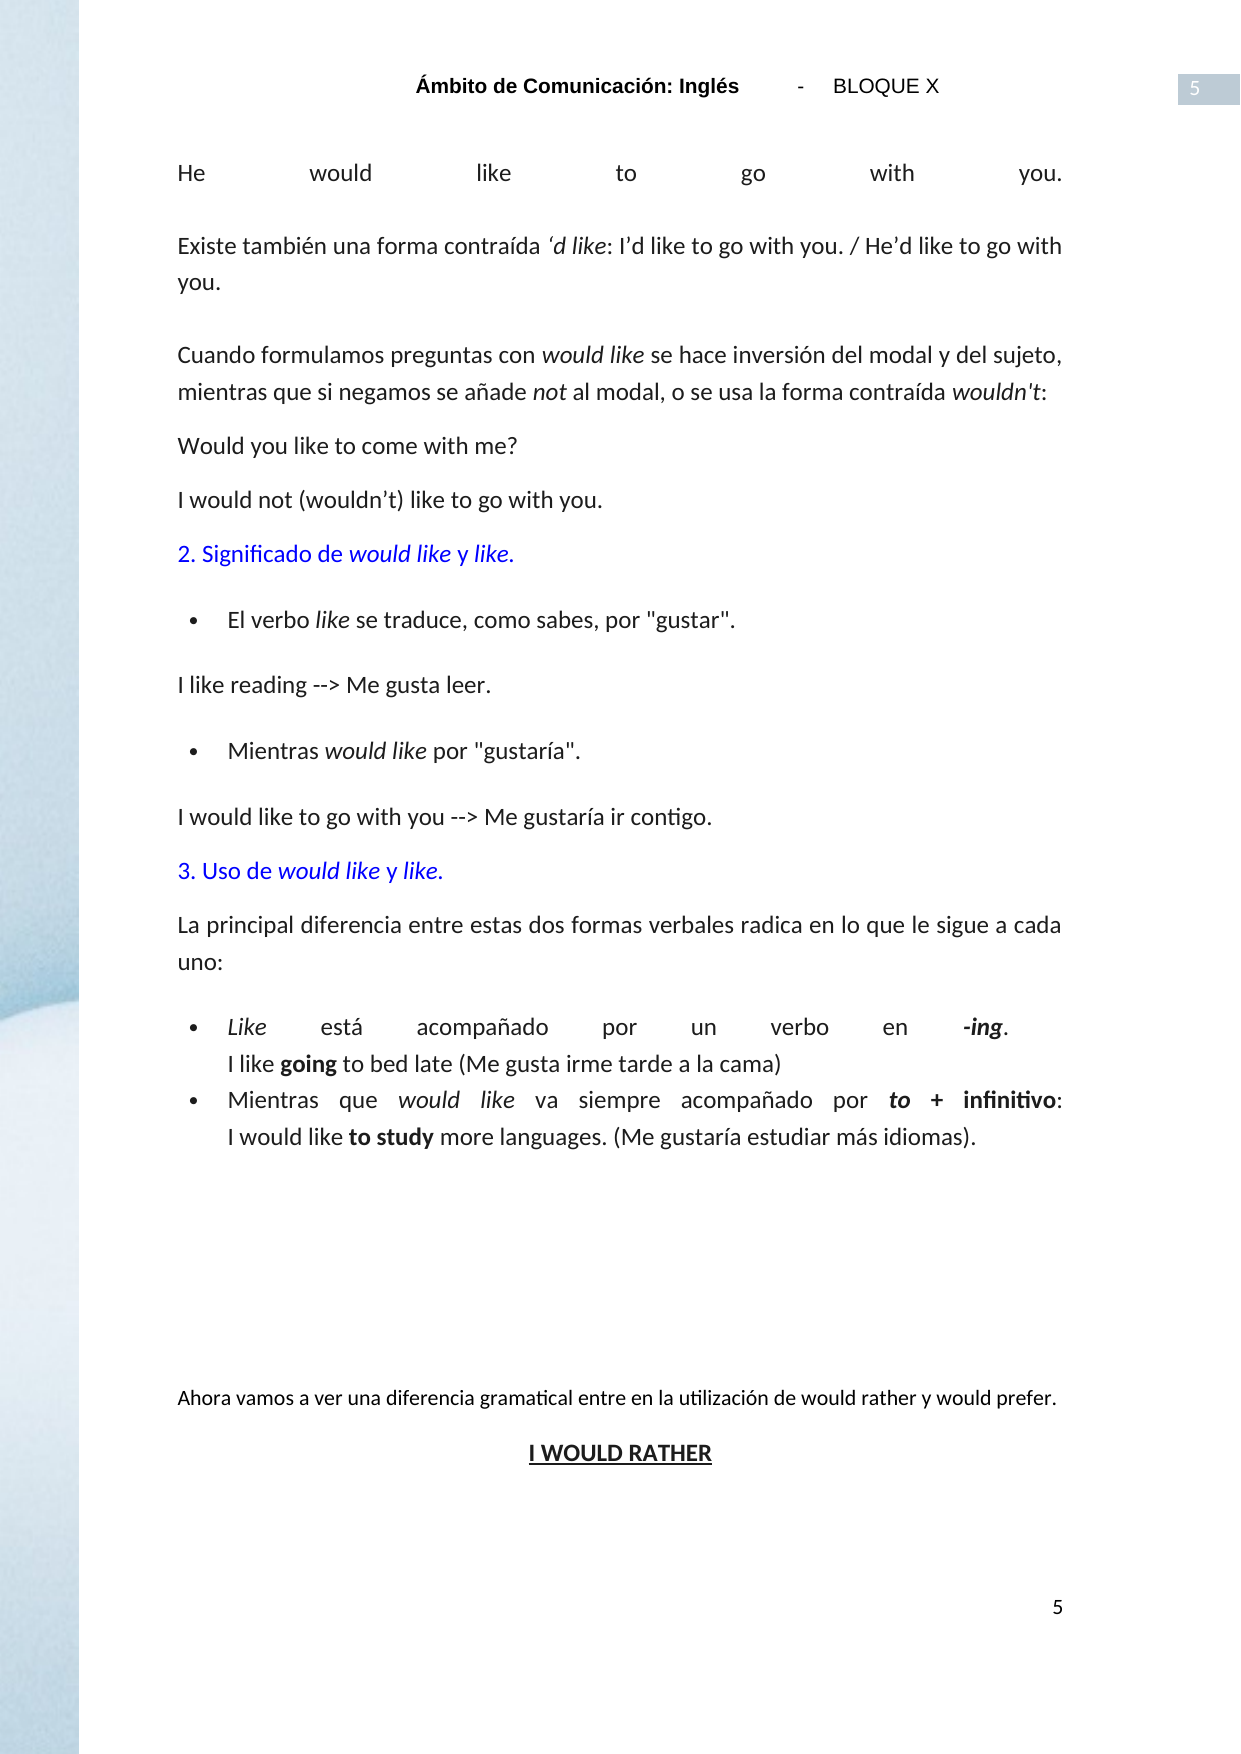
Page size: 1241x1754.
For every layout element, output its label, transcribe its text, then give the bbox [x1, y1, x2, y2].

text La principal diferencia entre estas dos formas verbales radica en lo que le sigue a cada uno: [177, 909, 1063, 976]
text 2. Significado de would like y like. [177, 538, 1063, 569]
text He would like to go with you. Existe también una forma contraída ‘d like: I’d like to go with you. / He’d like to go with you. Cuando formulamos preguntas con would like se hace inversión del modal y del sujeto, mientras que si negamos se añade not al modal, o se usa la forma contraída wouldn't: [177, 157, 1063, 407]
list El verbo like se traduce, como sabes, por "gustar". [190, 604, 1063, 634]
list Mientras que would like va siempre acompañado por to + infinitivo: I would like to study more languages. (Me gustaría estudiar más idiomas). [190, 1085, 1063, 1152]
text 3. Uso de would like y like. [177, 855, 1063, 886]
text I would not (wouldn’t) like to go with you. [177, 484, 1063, 515]
picture [0, 0, 79, 1754]
text I would like to go with you --> Me gustaría ir contigo. [177, 801, 1063, 832]
text I like reading --> Me gusta leer. [177, 670, 1063, 700]
list Mientras would like por "gustaría". [190, 735, 1063, 766]
list Like está acompañado por un verbo en -ing. I like going to bed late (Me gusta irme tarde a la cama) [190, 1012, 1063, 1079]
text I WOULD RATHER [177, 1437, 1063, 1468]
text Would you like to come with me? [177, 430, 1063, 461]
text Ahora vamos a ver una diferencia gramatical entre en la utilización de would rather y would prefer. [177, 1384, 1063, 1411]
